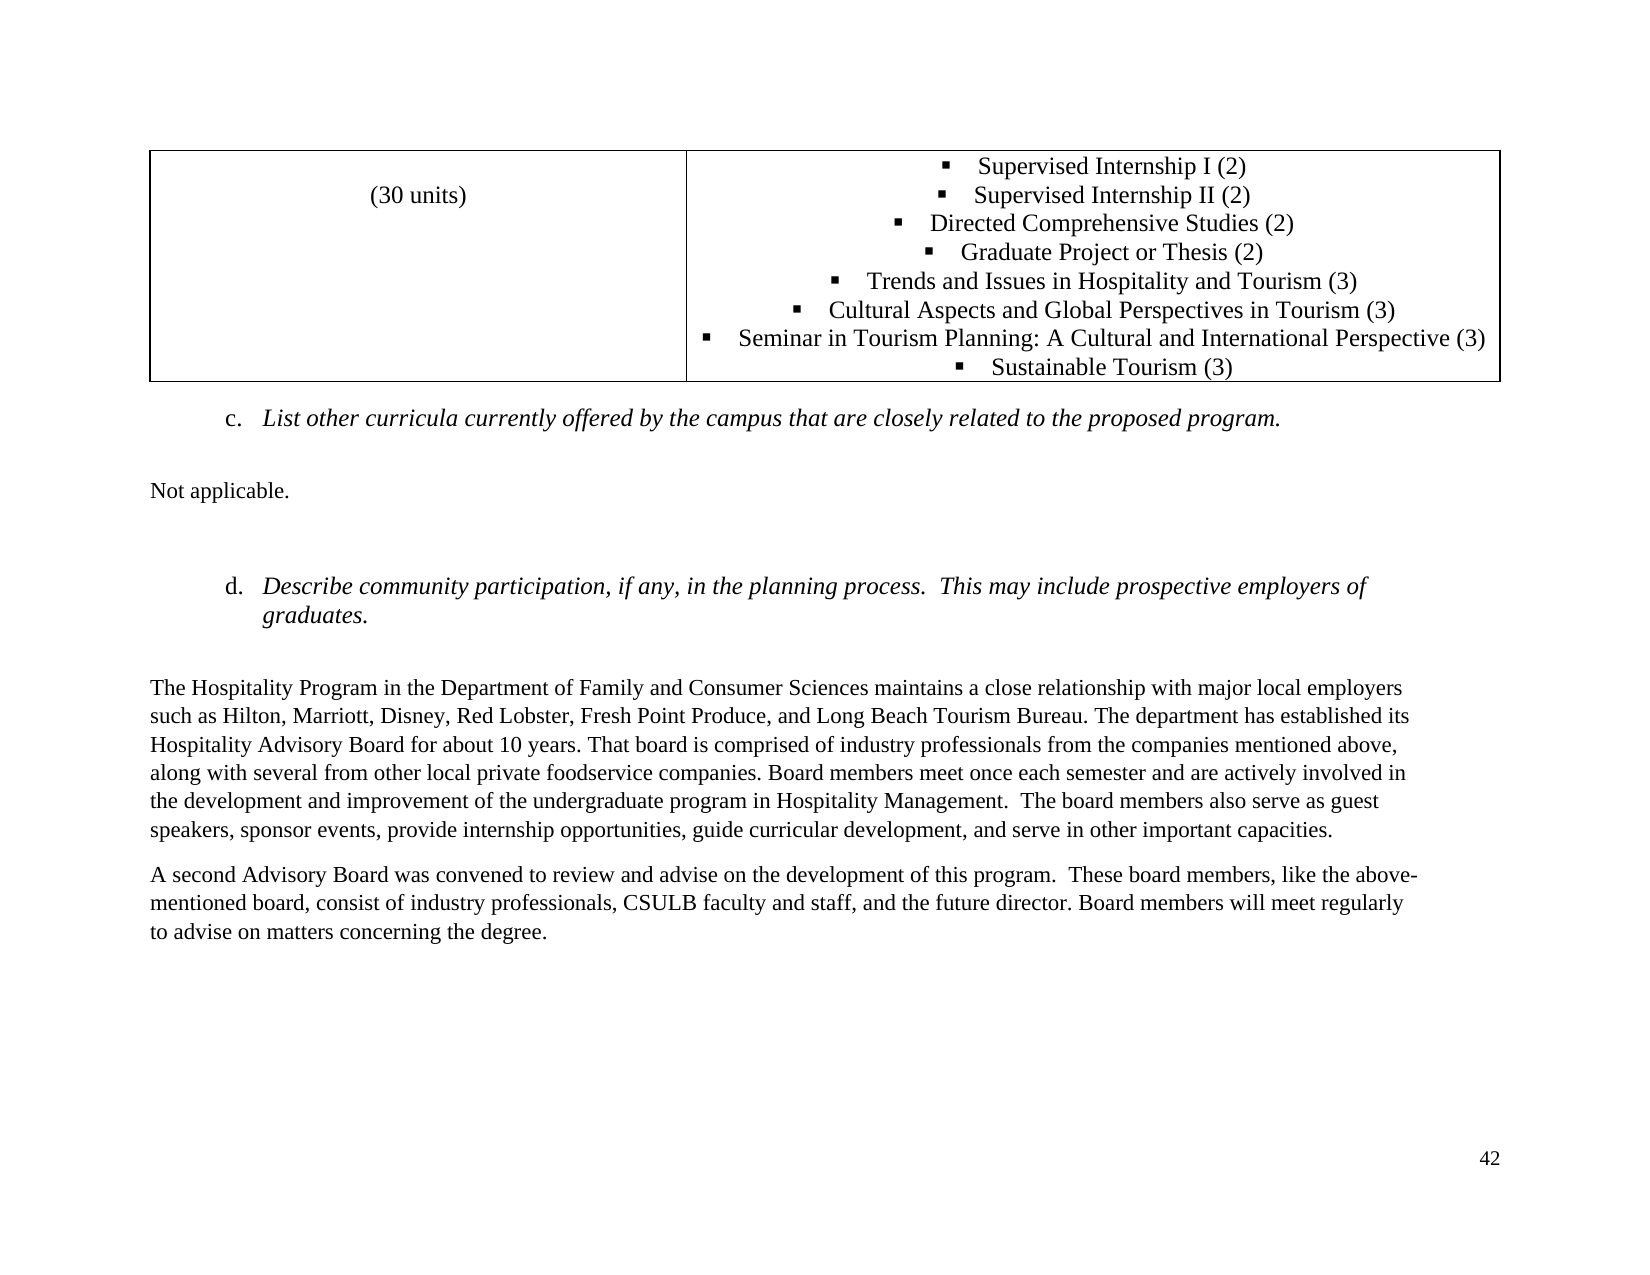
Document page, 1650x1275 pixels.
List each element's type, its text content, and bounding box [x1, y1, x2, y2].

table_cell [687, 151, 1499, 381]
subtitle Describe community participation, if any, in the planning process. This may include prospective employers of graduates. [225, 571, 1420, 629]
text A second Advisory Board was convened to review and advise on the development of this program. These board members, like the above-mentioned board, consist of industry professionals, CSULB faculty and staff, and the future director. Board members will meet regularly to advise on matters concerning the degree. [150, 861, 1420, 944]
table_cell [151, 151, 686, 381]
text The Hospitality Program in the Department of Family and Consumer Sciences maintains a close relationship with major local employers such as Hilton, Marriott, Disney, Red Lobster, Fresh Point Produce, and Long Beach Tourism Bureau. The department has established its Hospitality Advisory Board for about 10 years. That board is comprised of industry professionals from the companies mentioned above, along with several from other local private foodservice companies. Board members meet once each semester and are actively involved in the development and improvement of the undergraduate program in Hospitality Management. The board members also serve as guest speakers, sponsor events, provide internship opportunities, guide curricular development, and serve in other important capacities. [150, 674, 1420, 842]
text Not applicable. [150, 477, 1420, 503]
subtitle List other curricula currently offered by the campus that are closely related to the proposed program. [225, 403, 1420, 432]
